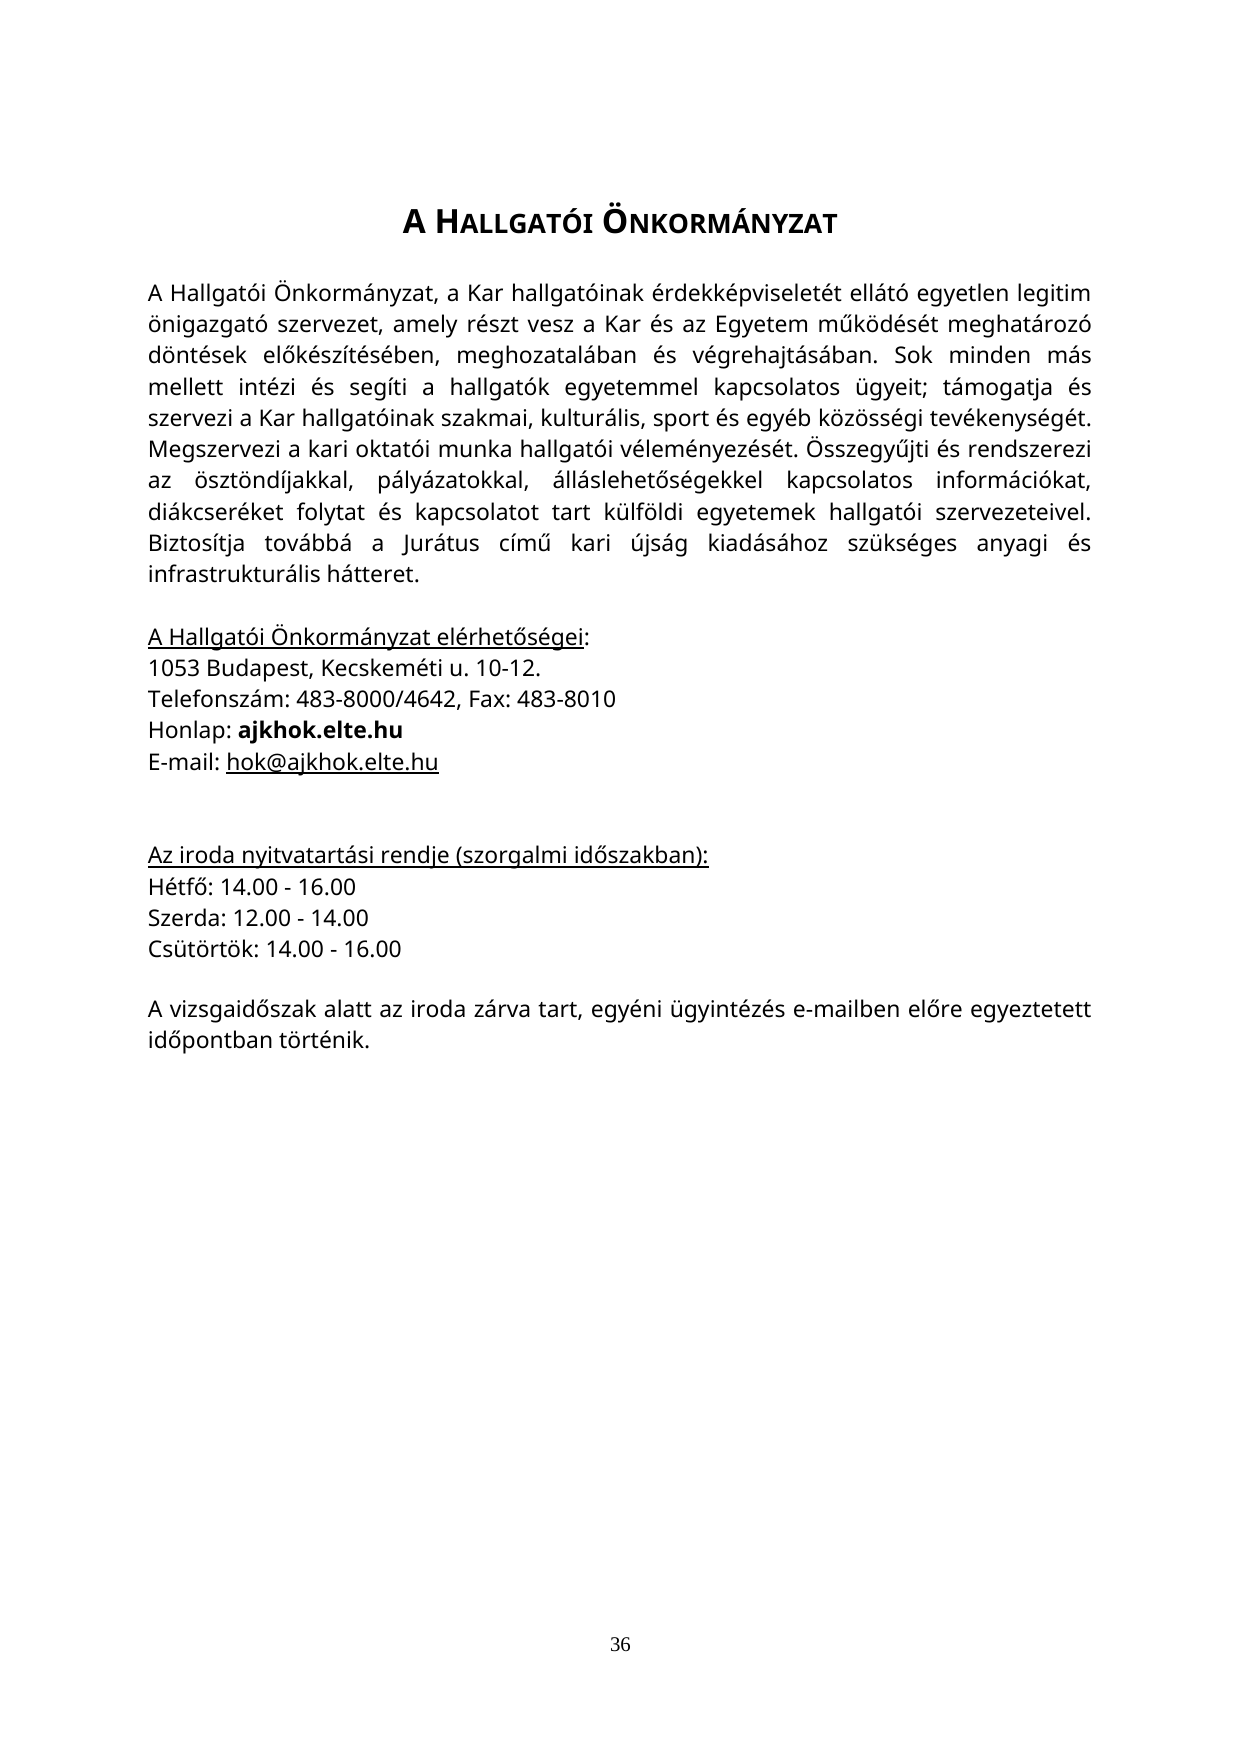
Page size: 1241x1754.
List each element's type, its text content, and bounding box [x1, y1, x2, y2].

text E-mail: hok@ajkhok.elte.hu [148, 746, 1093, 777]
text Az iroda nyitvatartási rendje (szorgalmi időszakban): Hétfő: 14.00 - 16.00 Szerda: 12.00 - 14.00 Csütörtök: 14.00 - 16.00 [148, 839, 1093, 993]
text Telefonszám: 483-8000/4642, Fax: 483-8010 [148, 683, 1093, 714]
text A Hallgatói Önkormányzat [148, 197, 1093, 243]
text A Hallgatói Önkormányzat elérhetőségei: [148, 621, 1093, 652]
text Honlap: ajkhok.elte.hu [148, 714, 1093, 746]
text A vizsgaidőszak alatt az iroda zárva tart, egyéni ügyintézés e-mailben előre egyeztetett időpontban történik. [148, 993, 1093, 1056]
text 1053 Budapest, Kecskeméti u. 10-12. [148, 652, 1093, 683]
text A Hallgatói Önkormányzat, a Kar hallgatóinak érdekképviseletét ellátó egyetlen legitim önigazgató szervezet, amely részt vesz a Kar és az Egyetem működését meghatározó döntések előkészítésében, meghozatalában és végrehajtásában. Sok minden más mellett intézi és segíti a hallgatók egyetemmel kapcsolatos ügyeit; támogatja és szervezi a Kar hallgatóinak szakmai, kulturális, sport és egyéb közösségi tevékenységét. Megszervezi a kari oktatói munka hallgatói véleményezését. Összegyűjti és rendszerezi az ösztöndíjakkal, pályázatokkal, álláslehetőségekkel kapcsolatos információkat, diákcseréket folytat és kapcsolatot tart külföldi egyetemek hallgatói szervezeteivel. Biztosítja továbbá a Jurátus című kari újság kiadásához szükséges anyagi és infrastrukturális hátteret. [148, 277, 1093, 589]
